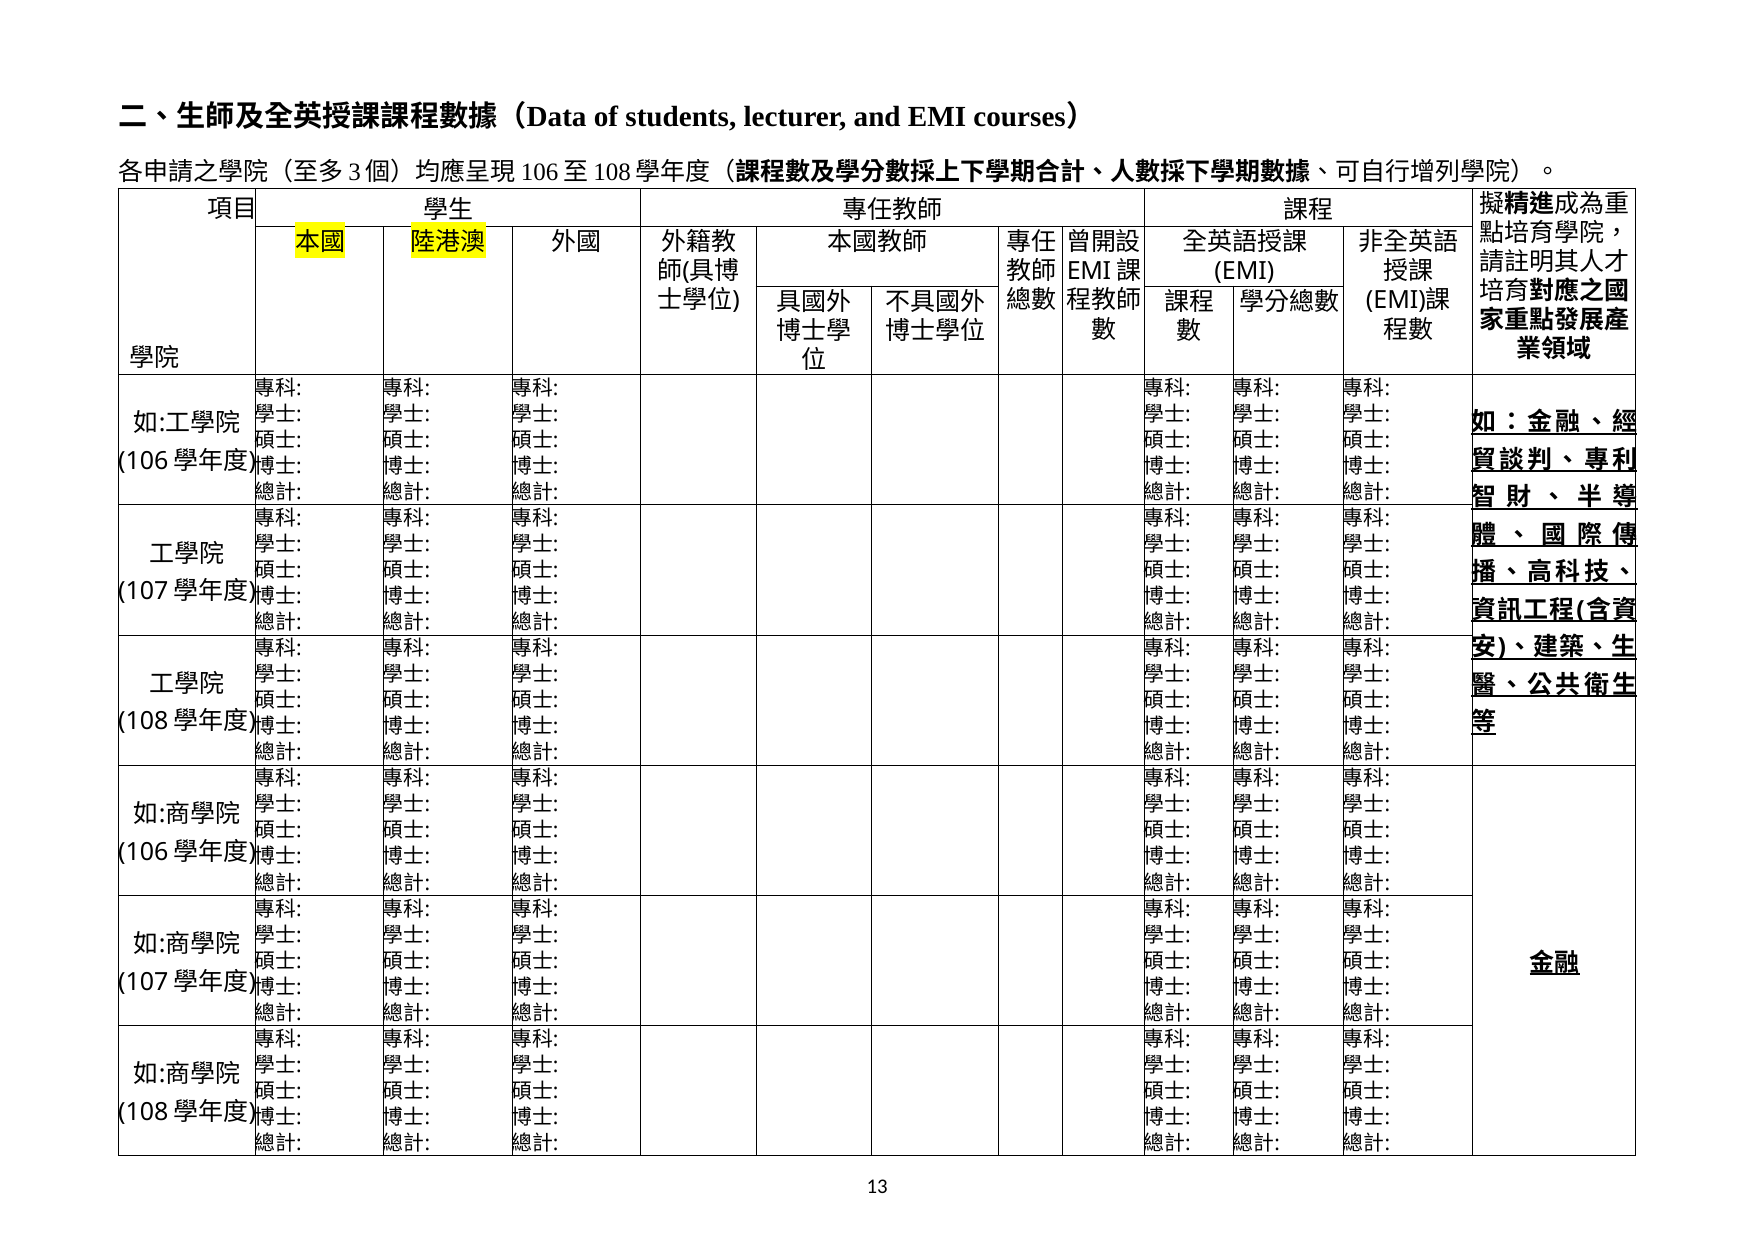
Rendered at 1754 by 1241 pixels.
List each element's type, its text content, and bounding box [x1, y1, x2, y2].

table_cell 如：金融、經貿談判、專利智財、半導體、國際傳播、高科技、資訊工程(含資安)、建築、生醫、公共衛生等 [1473, 547, 1635, 583]
table_cell 總計: [513, 869, 640, 895]
table_cell 博士: [1344, 973, 1472, 999]
table_cell 碩士: [256, 426, 383, 452]
table_cell 博士: [384, 583, 512, 608]
table_cell 總計: [1145, 609, 1233, 634]
table_cell [999, 375, 1062, 504]
table_cell 專科: [513, 766, 640, 791]
table_cell 博士: [1234, 843, 1343, 869]
table_cell 學士: [513, 530, 640, 556]
table_cell 碩士: [513, 426, 640, 452]
table_cell [641, 896, 756, 1025]
table_cell 博士: [1145, 583, 1233, 608]
table_cell 學士: [1234, 530, 1343, 556]
text 各申請之學院（至多3個）均應呈現106至108學年度（課程數及學分數採上下學期合計、人數採下學期數據、可自行增列學院）。 [118, 151, 1636, 188]
table_cell 博士: [384, 1103, 512, 1129]
table_cell 博士: [384, 452, 512, 478]
table_cell 專科: [256, 505, 383, 530]
table_cell 碩士: [513, 817, 640, 843]
table_cell 學士: [513, 791, 640, 817]
table_cell 專科: [1344, 896, 1472, 921]
table_cell 專科: [384, 1026, 512, 1051]
table_cell 學士: [256, 791, 383, 817]
table_cell 學士: [1234, 1051, 1343, 1077]
table_cell 金融 [1473, 766, 1635, 1155]
table_cell 總計: [1344, 869, 1472, 895]
table_cell 總計: [384, 609, 512, 634]
table_cell 學士: [1234, 400, 1343, 426]
table_cell 總計: [256, 609, 383, 634]
table_cell 總計: [256, 999, 383, 1025]
table_cell [999, 766, 1062, 895]
table_cell 總計: [256, 739, 383, 765]
table_cell [1063, 505, 1144, 634]
table_cell 總計: [1234, 1129, 1343, 1155]
table_cell 博士: [513, 713, 640, 739]
table_cell 碩士: [1344, 426, 1472, 452]
table_cell 總計: [1234, 999, 1343, 1025]
table_cell 總計: [1145, 869, 1233, 895]
table_cell 如:商學院(106學年度) [119, 766, 255, 895]
table_cell [1063, 636, 1144, 765]
table_cell [757, 505, 871, 634]
table_cell 碩士: [1145, 1077, 1233, 1103]
table_cell [999, 1026, 1062, 1155]
table_cell [757, 636, 871, 765]
table_cell 專科: [1145, 505, 1233, 530]
table_cell 全英語授課(EMI) [1145, 227, 1343, 286]
table_cell 專科: [256, 896, 383, 921]
table_cell 碩士: [1145, 556, 1233, 582]
table_cell 學士: [1145, 1051, 1233, 1077]
table_cell 學士: [1145, 661, 1233, 687]
table_cell 學士: [384, 530, 512, 556]
table_cell [872, 896, 998, 1025]
table_cell 碩士: [256, 687, 383, 713]
table_cell 博士: [384, 843, 512, 869]
table_cell 外籍教師(具博士學位) [641, 227, 756, 374]
table_cell 專科: [1145, 896, 1233, 921]
table_cell 具國外博士學位 [757, 287, 871, 374]
table_cell 碩士: [1234, 687, 1343, 713]
table_cell 學士: [513, 400, 640, 426]
table_cell 專科: [513, 636, 640, 661]
table_cell [757, 1026, 871, 1155]
table_cell 博士: [1344, 452, 1472, 478]
table_cell 課程數 [1145, 287, 1233, 374]
table_cell 學士: [513, 661, 640, 687]
table_cell 學士: [1344, 921, 1472, 947]
table_cell [641, 1026, 756, 1155]
table_cell 專科: [1145, 1026, 1233, 1051]
table_cell 專科: [256, 375, 383, 400]
table_cell 碩士: [256, 947, 383, 973]
table_cell 專任教師總數 [999, 227, 1062, 374]
table_cell 博士: [1344, 583, 1472, 608]
table_cell 博士: [1145, 1103, 1233, 1129]
table_cell 學士: [384, 1051, 512, 1077]
table_cell 學士: [256, 661, 383, 687]
table_cell 碩士: [1234, 1077, 1343, 1103]
table_header 專任教師 [641, 189, 1144, 226]
table_cell [641, 375, 756, 504]
table_cell 專科: [1234, 766, 1343, 791]
table_cell 學士: [1145, 530, 1233, 556]
table_cell 學士: [1344, 400, 1472, 426]
table_cell 專科: [1145, 375, 1233, 400]
table_cell 總計: [1234, 478, 1343, 504]
table_cell 學士: [256, 921, 383, 947]
table_cell 博士: [513, 973, 640, 999]
table_cell 專科: [513, 1026, 640, 1051]
table_cell 碩士: [1234, 426, 1343, 452]
table_cell 碩士: [256, 1077, 383, 1103]
table_cell 博士: [256, 843, 383, 869]
table_cell [641, 636, 756, 765]
table_cell 碩士: [513, 1077, 640, 1103]
table_header 課程 [1145, 189, 1472, 226]
table_cell 陸港澳 [384, 227, 512, 374]
table_cell [757, 375, 871, 504]
table_cell 碩士: [384, 817, 512, 843]
table_cell 博士: [1234, 452, 1343, 478]
table_cell 學士: [1344, 530, 1472, 556]
table_cell 專科: [256, 1026, 383, 1051]
table_cell [1063, 766, 1144, 895]
table_cell 博士: [513, 1103, 640, 1129]
table_cell 博士: [384, 713, 512, 739]
table_cell 總計: [1344, 999, 1472, 1025]
table_cell 總計: [1145, 739, 1233, 765]
table_cell 學士: [513, 921, 640, 947]
table_cell 如:工學院(106學年度) [119, 375, 255, 504]
table_cell [757, 896, 871, 1025]
table_cell 博士: [384, 973, 512, 999]
table_cell 學士: [1145, 921, 1233, 947]
table_cell [872, 766, 998, 895]
table_cell 不具國外博士學位 [872, 287, 998, 374]
table_cell 專科: [1234, 636, 1343, 661]
table_cell 博士: [1344, 843, 1472, 869]
table_cell 學士: [513, 1051, 640, 1077]
table_cell 博士: [513, 583, 640, 608]
table_cell [872, 636, 998, 765]
table_cell 碩士: [513, 947, 640, 973]
table_cell 學士: [1344, 791, 1472, 817]
table_cell 學士: [384, 921, 512, 947]
table_cell 工學院 (107學年度) [119, 505, 255, 634]
table_cell [1063, 896, 1144, 1025]
table_cell 總計: [1344, 739, 1472, 765]
table_cell 碩士: [1344, 1077, 1472, 1103]
table_cell 專科: [1344, 375, 1472, 400]
text 生師及全英授課課程數據（Data of students, lecturer, and EMI courses） [118, 76, 1636, 151]
table_cell 總計: [384, 999, 512, 1025]
table_cell 總計: [256, 869, 383, 895]
table_cell 學士: [256, 400, 383, 426]
table_cell 碩士: [1234, 817, 1343, 843]
table_cell 總計: [513, 609, 640, 634]
table_cell 總計: [513, 478, 640, 504]
table_cell 博士: [1234, 583, 1343, 608]
table_cell 如:商學院(108學年度) [119, 1026, 255, 1155]
table_cell 博士: [513, 843, 640, 869]
table_cell 碩士: [513, 687, 640, 713]
table_cell 專科: [384, 505, 512, 530]
table_cell 學士: [1234, 921, 1343, 947]
table_cell 博士: [1234, 973, 1343, 999]
table_cell 博士: [1145, 973, 1233, 999]
table_cell 專科: [1344, 505, 1472, 530]
table_cell 學士: [384, 400, 512, 426]
table_cell 曾開設EMI課程教師數 [1063, 227, 1144, 374]
table_cell 專科: [384, 375, 512, 400]
table_cell 博士: [1145, 713, 1233, 739]
table_cell 如：金融、經貿談判、專利智財、半導體、國際傳播、高科技、資訊工程(含資安)、建築、生醫、公共衛生等 [1473, 472, 1635, 508]
table_cell 碩士: [1234, 556, 1343, 582]
table_cell 如:商學院(107學年度) [119, 896, 255, 1025]
table_cell 學士: [1145, 791, 1233, 817]
table_cell 學士: [1234, 661, 1343, 687]
table_cell 博士: [1344, 1103, 1472, 1129]
table_cell 總計: [1344, 478, 1472, 504]
table_cell 總計: [1344, 609, 1472, 634]
table_cell 碩士: [256, 817, 383, 843]
table_cell 專科: [384, 636, 512, 661]
table_cell 碩士: [1145, 817, 1233, 843]
table_cell 總計: [1234, 869, 1343, 895]
table_cell 博士: [1234, 1103, 1343, 1129]
table_cell 總計: [1145, 1129, 1233, 1155]
table_cell 本國 [256, 227, 383, 374]
table_cell 總計: [1234, 609, 1343, 634]
table_cell [641, 505, 756, 634]
table_cell 專科: [1344, 1026, 1472, 1051]
table_cell 學士: [384, 791, 512, 817]
table_cell 專科: [513, 375, 640, 400]
table_cell 學士: [1344, 1051, 1472, 1077]
table_cell [999, 896, 1062, 1025]
table_cell 專科: [384, 766, 512, 791]
table_cell 博士: [1344, 713, 1472, 739]
table_cell 專科: [513, 896, 640, 921]
table_cell [1063, 375, 1144, 504]
table_cell 總計: [1145, 478, 1233, 504]
table_cell 專科: [256, 636, 383, 661]
table_cell 總計: [256, 478, 383, 504]
table_cell 碩士: [384, 556, 512, 582]
table_cell [757, 766, 871, 895]
table_cell 如：金融、經貿談判、專利智財、半導體、國際傳播、高科技、資訊工程(含資安)、建築、生醫、公共衛生等 [1473, 622, 1635, 658]
table_cell 專科: [1234, 896, 1343, 921]
table_cell [872, 505, 998, 634]
table_cell 外國 [513, 227, 640, 374]
table_cell 碩士: [513, 556, 640, 582]
table_cell 學院 [119, 226, 255, 374]
table_cell 博士: [1145, 843, 1233, 869]
table_cell 專科: [1234, 1026, 1343, 1051]
table_cell [999, 505, 1062, 634]
table_cell 如：金融、經貿談判、專利智財、半導體、國際傳播、高科技、資訊工程(含資安)、建築、生醫、公共衛生等 [1473, 375, 1635, 433]
table_header 學生 [256, 189, 640, 226]
table_cell 博士: [513, 452, 640, 478]
table_cell 專科: [1145, 636, 1233, 661]
table_cell 專科: [256, 766, 383, 791]
table_cell 博士: [1145, 452, 1233, 478]
table_cell 專科: [1145, 766, 1233, 791]
table_cell 總計: [513, 999, 640, 1025]
table_cell [1063, 1026, 1144, 1155]
table_cell 工學院 (108學年度) [119, 636, 255, 765]
table_cell [641, 766, 756, 895]
table_cell 專科: [1344, 636, 1472, 661]
table_cell 碩士: [1234, 947, 1343, 973]
table_cell 專科: [1344, 766, 1472, 791]
table_cell 總計: [384, 869, 512, 895]
table_cell 本國教師 [757, 227, 998, 286]
table_cell 學分總數 [1234, 287, 1343, 374]
table_header 擬精進成為重點培育學院，請註明其人才培育對應之國家重點發展產業領域 [1473, 189, 1635, 374]
table_cell 博士: [256, 583, 383, 608]
table_cell [872, 375, 998, 504]
table_cell 博士: [1234, 713, 1343, 739]
table_cell 總計: [513, 739, 640, 765]
table_cell 碩士: [256, 556, 383, 582]
table_cell [999, 636, 1062, 765]
table_cell 碩士: [384, 947, 512, 973]
table_cell 非全英語授課(EMI)課程數 [1344, 227, 1472, 374]
table_cell 如：金融、經貿談判、專利智財、半導體、國際傳播、高科技、資訊工程(含資安)、建築、生醫、公共衛生等 [1473, 697, 1635, 765]
table_cell 總計: [1145, 999, 1233, 1025]
table_cell 碩士: [1145, 687, 1233, 713]
table_cell 專科: [1234, 375, 1343, 400]
table_cell 總計: [384, 1129, 512, 1155]
table_cell 學士: [1145, 400, 1233, 426]
table_cell 碩士: [384, 687, 512, 713]
table_cell 碩士: [1344, 556, 1472, 582]
table_header 項目 [119, 189, 255, 226]
table_cell 博士: [256, 1103, 383, 1129]
table_cell 總計: [384, 478, 512, 504]
table_cell 碩士: [1344, 817, 1472, 843]
table_cell 碩士: [1145, 426, 1233, 452]
table_cell 學士: [1344, 661, 1472, 687]
table_cell 碩士: [384, 426, 512, 452]
table_cell 碩士: [1344, 687, 1472, 713]
table_cell 總計: [1234, 739, 1343, 765]
table_cell 總計: [384, 739, 512, 765]
table_cell 碩士: [1344, 947, 1472, 973]
table_cell 總計: [513, 1129, 640, 1155]
table_cell [872, 1026, 998, 1155]
table_cell 學士: [1234, 791, 1343, 817]
table_cell 碩士: [384, 1077, 512, 1103]
table_cell 專科: [384, 896, 512, 921]
table_cell 總計: [1344, 1129, 1472, 1155]
table_cell 總計: [256, 1129, 383, 1155]
table_cell 專科: [1234, 505, 1343, 530]
table_cell 碩士: [1145, 947, 1233, 973]
table_cell 博士: [256, 713, 383, 739]
table_cell 學士: [384, 661, 512, 687]
table_cell 學士: [256, 1051, 383, 1077]
table_cell 專科: [513, 505, 640, 530]
table_cell 學士: [256, 530, 383, 556]
table_cell 博士: [256, 973, 383, 999]
table_cell 博士: [256, 452, 383, 478]
